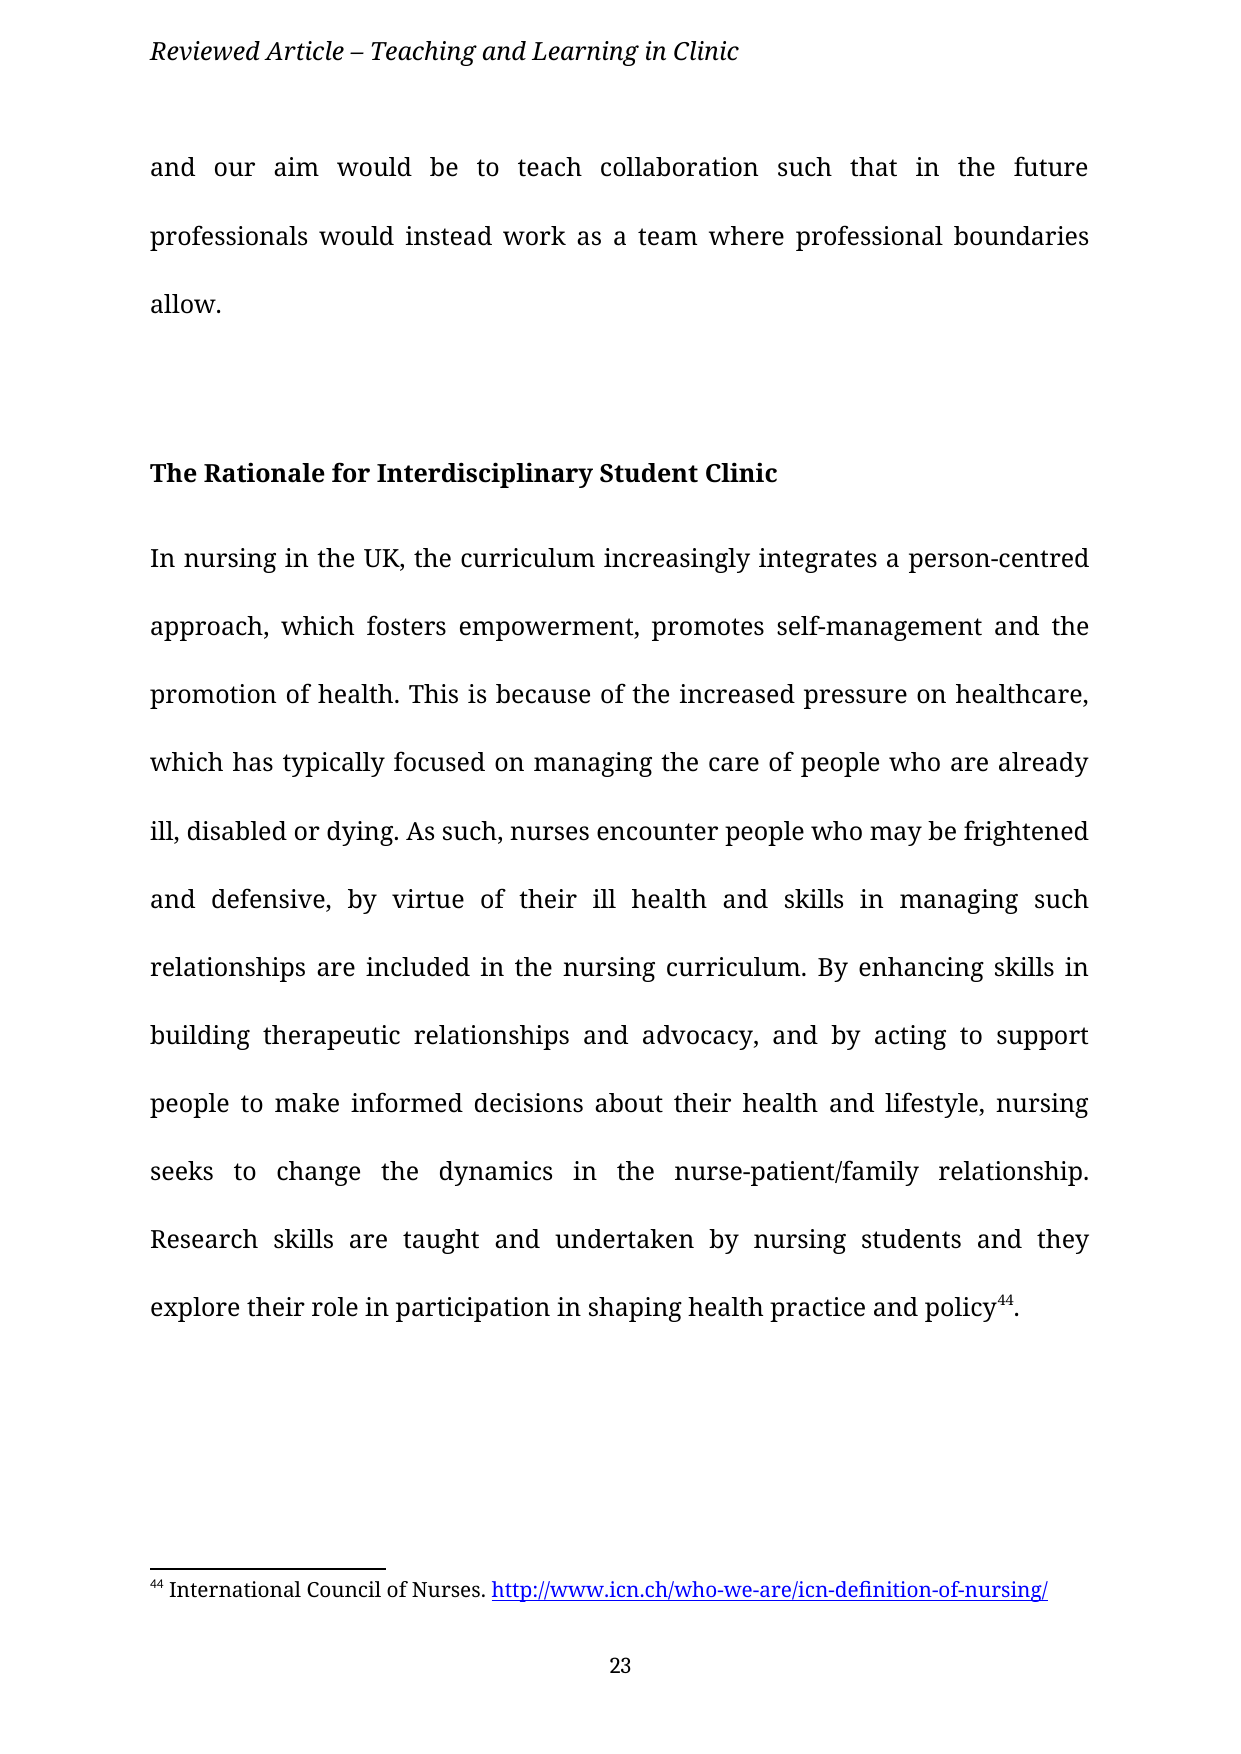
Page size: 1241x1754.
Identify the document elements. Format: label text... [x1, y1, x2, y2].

text In nursing in the UK, the curriculum increasingly integrates a person-centred approach, which fosters empowerment, promotes self-management and the promotion of health. This is because of the increased pressure on healthcare, which has typically focused on managing the care of people who are already ill, disabled or dying. As such, nurses encounter people who may be frightened and defensive, by virtue of their ill health and skills in managing such relationships are included in the nursing curriculum. By enhancing skills in building therapeutic relationships and advocacy, and by acting to support people to make informed decisions about their health and lifestyle, nursing seeks to change the dynamics in the nurse-patient/family relationship. Research skills are taught and undertaken by nursing students and they explore their role in participation in shaping health practice and policy. [150, 541, 1090, 1324]
text The Rationale for Interdisciplinary Student Clinic [150, 456, 1090, 490]
text These other models, the reasons and rationales for their emergence and the benefits and challenges will inform the development of the new pilot IDSC at the University of Portsmouth. At this early stage our aim is for the clinic students to learn each other’s language, context, ethical codes and norms, and perspectives. In so doing, as envisaged by Lerner and Talati, they might learn together to cross role boundaries. Law and Nursing students will reframe client issues in terms that go beyond the scope of legal problems and using each other’s terminology. This may lead to trust and the reduction in the siloed nature of professional socialization in the future as these students become professionals. At present Legal practitioners instruct experts to advise and our aim would be to teach collaboration such that in the future professionals would instead work as a team where professional boundaries allow. [150, 150, 1090, 320]
